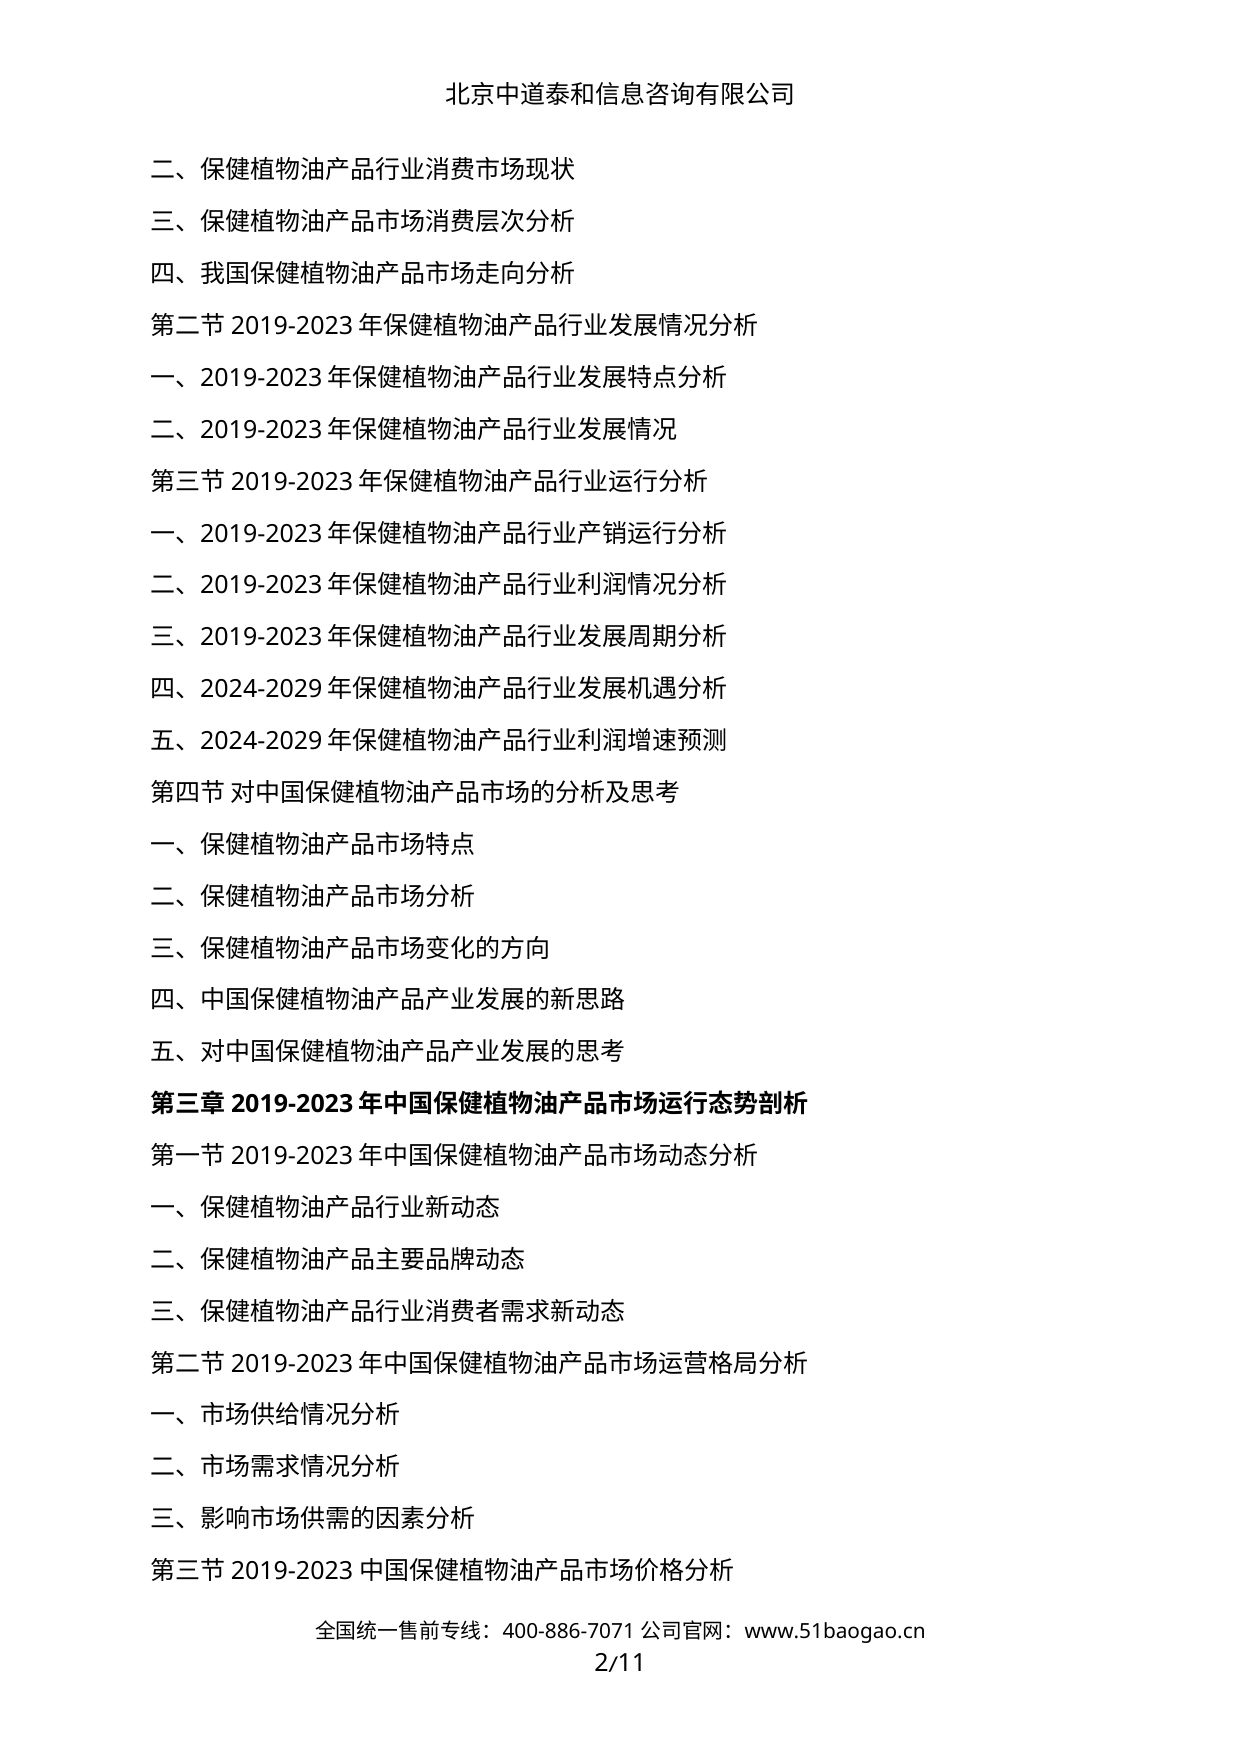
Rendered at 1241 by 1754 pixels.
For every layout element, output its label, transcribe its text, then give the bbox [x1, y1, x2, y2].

text 第三节 2019-2023 中国保健植物油产品市场价格分析 [150, 1551, 1090, 1587]
text 三、2019-2023年保健植物油产品行业发展周期分析 [150, 617, 1090, 653]
text 四、中国保健植物油产品产业发展的新思路 [150, 980, 1090, 1016]
text 第四节 对中国保健植物油产品市场的分析及思考 [150, 772, 1090, 809]
text 四、我国保健植物油产品市场走向分析 [150, 254, 1090, 290]
text 五、对中国保健植物油产品产业发展的思考 [150, 1032, 1090, 1068]
text 三、保健植物油产品行业消费者需求新动态 [150, 1291, 1090, 1327]
text 第三节 2019-2023年保健植物油产品行业运行分析 [150, 461, 1090, 497]
text 二、市场需求情况分析 [150, 1447, 1090, 1483]
text 第三章 2019-2023年中国保健植物油产品市场运行态势剖析 [150, 1084, 1090, 1120]
text 二、保健植物油产品行业消费市场现状 [150, 150, 1090, 186]
text 三、影响市场供需的因素分析 [150, 1499, 1090, 1535]
text 一、保健植物油产品行业新动态 [150, 1187, 1090, 1224]
text 一、2019-2023年保健植物油产品行业发展特点分析 [150, 357, 1090, 394]
text 三、保健植物油产品市场变化的方向 [150, 928, 1090, 964]
text 二、保健植物油产品主要品牌动态 [150, 1239, 1090, 1276]
text 第二节 2019-2023年中国保健植物油产品市场运营格局分析 [150, 1343, 1090, 1379]
text 二、2019-2023年保健植物油产品行业利润情况分析 [150, 565, 1090, 601]
text 一、2019-2023年保健植物油产品行业产销运行分析 [150, 513, 1090, 549]
text 一、市场供给情况分析 [150, 1395, 1090, 1431]
text 一、保健植物油产品市场特点 [150, 824, 1090, 861]
text 二、保健植物油产品市场分析 [150, 876, 1090, 912]
text 第一节 2019-2023年中国保健植物油产品市场动态分析 [150, 1136, 1090, 1172]
text 二、2019-2023年保健植物油产品行业发展情况 [150, 409, 1090, 446]
text 五、2024-2029年保健植物油产品行业利润增速预测 [150, 721, 1090, 757]
text 第二节 2019-2023年保健植物油产品行业发展情况分析 [150, 306, 1090, 342]
text 三、保健植物油产品市场消费层次分析 [150, 202, 1090, 238]
text 四、2024-2029年保健植物油产品行业发展机遇分析 [150, 669, 1090, 705]
